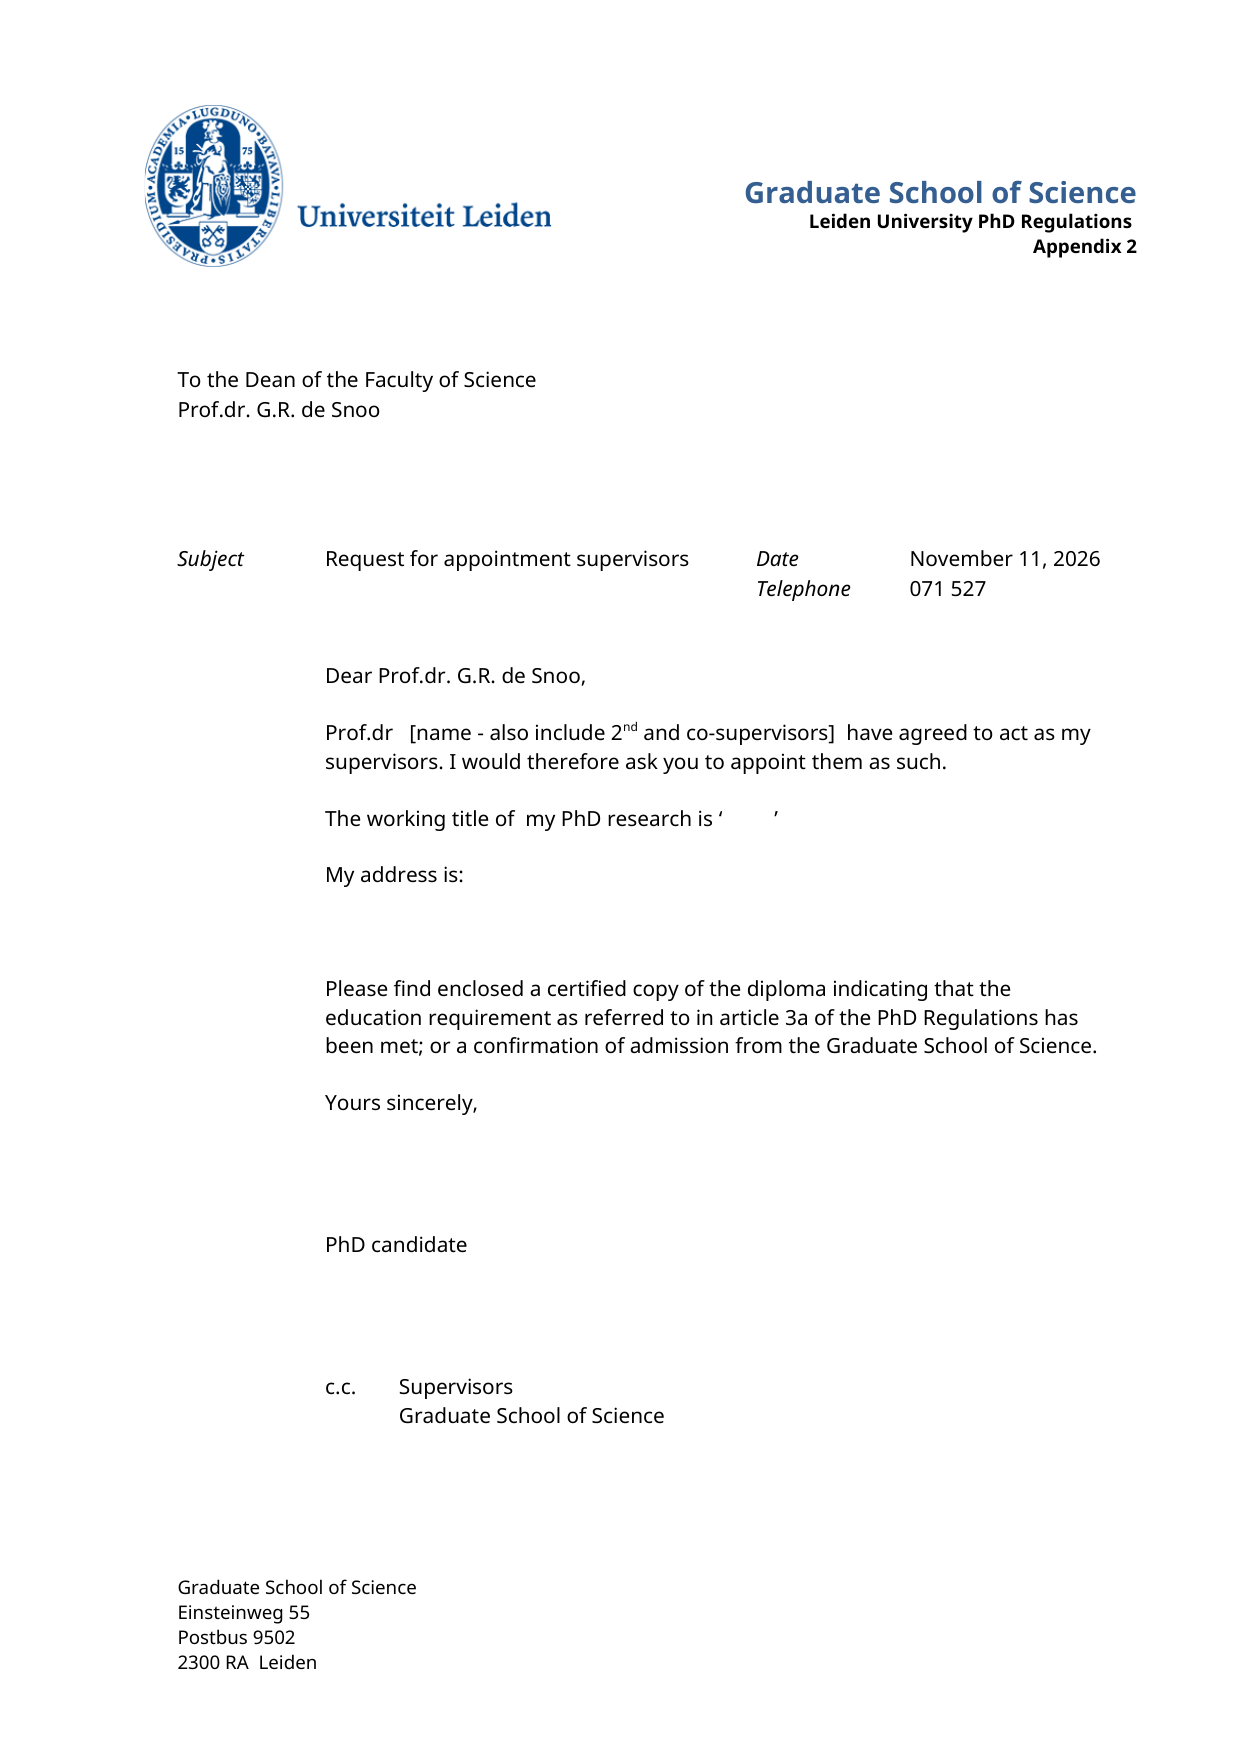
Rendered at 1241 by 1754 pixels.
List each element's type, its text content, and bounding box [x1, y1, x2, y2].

text Please find enclosed a certified copy of the diploma indicating that the education requirement as referred to in article 3a of the PhD Regulations has been met; or a confirmation of admission from the Graduate School of Science. [325, 974, 1106, 1060]
text The working title of my PhD research is ‘ ’ [325, 804, 1106, 832]
text Graduate School of Science [325, 1401, 1106, 1429]
text Dear Prof.dr. G.R. de Snoo, [325, 331, 1106, 543]
text Prof.dr. G.R. de Snoo [177, 394, 768, 423]
text c.c. Supervisors [325, 1372, 1106, 1401]
text Telephone 071 527 [177, 573, 1240, 602]
text My address is: [325, 861, 1106, 889]
text Dear Prof.dr. G.R. de Snoo, [325, 602, 1106, 690]
text Yours sincerely, [325, 1088, 1106, 1117]
picture [144, 105, 552, 267]
text PhD candidate [325, 1230, 1106, 1259]
text Subject Request for appointment supervisors Date May 3, 2018 [177, 543, 1240, 573]
text Prof.dr [name - also include 2nd and co-supervisors] have agreed to act as my supervisors. I would therefore ask you to appoint them as such. [325, 718, 1106, 775]
text To the Dean of the Faculty of Science [177, 364, 768, 394]
